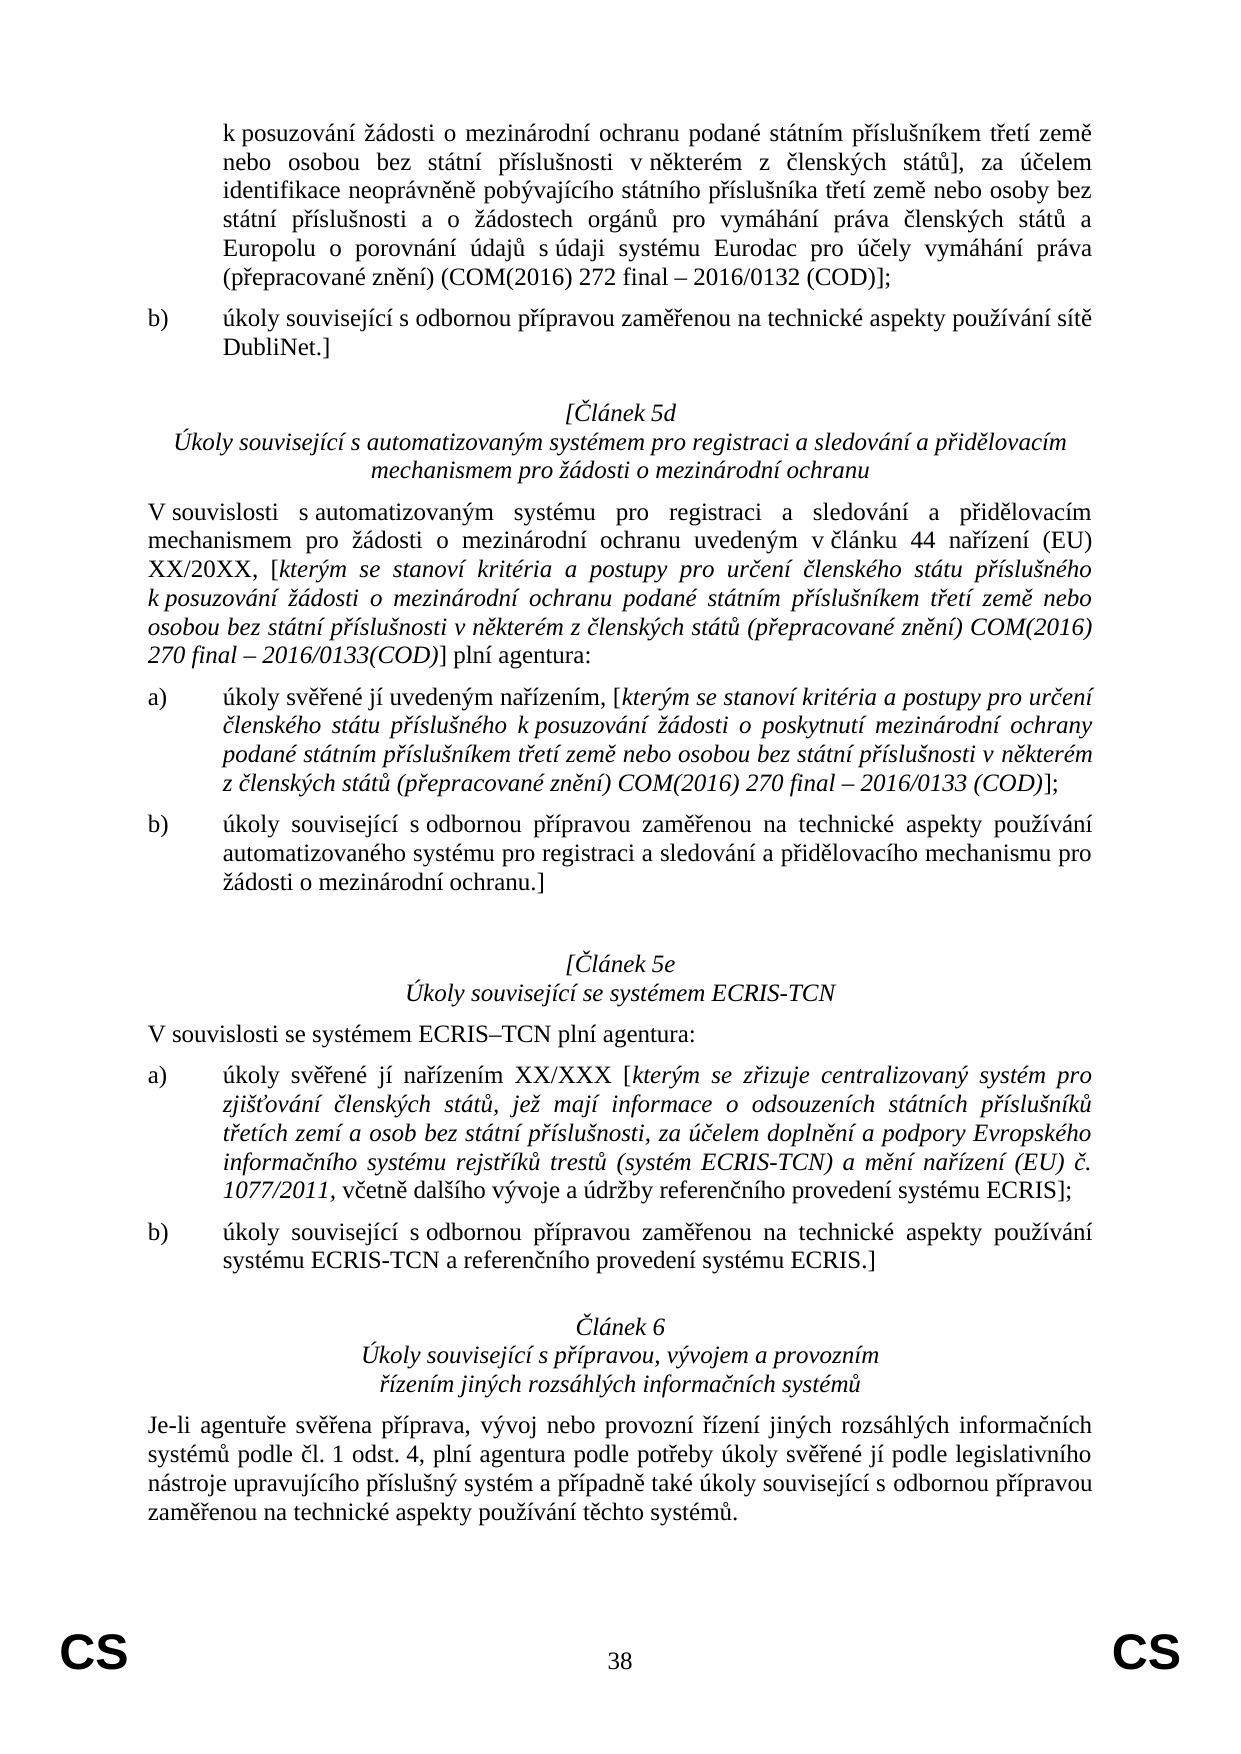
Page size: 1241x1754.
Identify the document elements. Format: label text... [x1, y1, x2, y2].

text V souvislosti se systémem ECRIS–TCN plní agentura: [148, 1019, 1093, 1048]
text b) úkoly související s odbornou přípravou zaměřenou na technické aspekty používání systému ECRIS-TCN a referenčního provedení systému ECRIS.] [148, 1217, 1093, 1274]
text a) úkoly svěřené jí nařízením XX/XXX [kterým se zřizuje centralizovaný systém pro zjišťování členských států, jež mají informace o odsouzeních státních příslušníků třetích zemí a osob bez státní příslušnosti, za účelem doplnění a podpory Evropského informačního systému rejstříků trestů (systém ECRIS-TCN) a mění nařízení (EU) č. 1077/2011, včetně dalšího vývoje a údržby referenčního provedení systému ECRIS]; [148, 1061, 1093, 1204]
text Článek 6 Úkoly související s přípravou, vývojem a provozním řízením jiných rozsáhlých informačních systémů [148, 1312, 1093, 1398]
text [148, 118, 1093, 291]
text b) úkoly související s odbornou přípravou zaměřenou na technické aspekty používání sítě DubliNet.] [148, 303, 1093, 361]
text [Článek 5d Úkoly související s automatizovaným systémem pro registraci a sledování a přidělovacím mechanismem pro žádosti o mezinárodní ochranu [148, 398, 1093, 484]
text V souvislosti s automatizovaným systému pro registraci a sledování a přidělovacím mechanismem pro žádosti o mezinárodní ochranu uvedeným v článku 44 nařízení (EU) XX/20XX, [kterým se stanoví kritéria a postupy pro určení členského státu příslušného k posuzování žádosti o mezinárodní ochranu podané státním příslušníkem třetí země nebo osobou bez státní příslušnosti v některém z členských států (přepracované znění) COM(2016) 270 final – 2016/0133(COD)] plní agentura: [148, 497, 1093, 669]
text Je-li agentuře svěřena příprava, vývoj nebo provozní řízení jiných rozsáhlých informačních systémů podle čl. 1 odst. 4, plní agentura podle potřeby úkoly svěřené jí podle legislativního nástroje upravujícího příslušný systém a případně také úkoly související s odbornou přípravou zaměřenou na technické aspekty používání těchto systémů. [148, 1411, 1093, 1526]
text [Článek 5e Úkoly související se systémem ECRIS-TCN [148, 949, 1093, 1007]
text a) úkoly svěřené jí uvedeným nařízením, [kterým se stanoví kritéria a postupy pro určení členského státu příslušného k posuzování žádosti o poskytnutí mezinárodní ochrany podané státním příslušníkem třetí země nebo osobou bez státní příslušnosti v některém z členských států (přepracované znění) COM(2016) 270 final – 2016/0133 (COD)]; [148, 682, 1093, 797]
text b) úkoly související s odbornou přípravou zaměřenou na technické aspekty používání automatizovaného systému pro registraci a sledování a přidělovacího mechanismu pro žádosti o mezinárodní ochranu.] [148, 809, 1093, 896]
